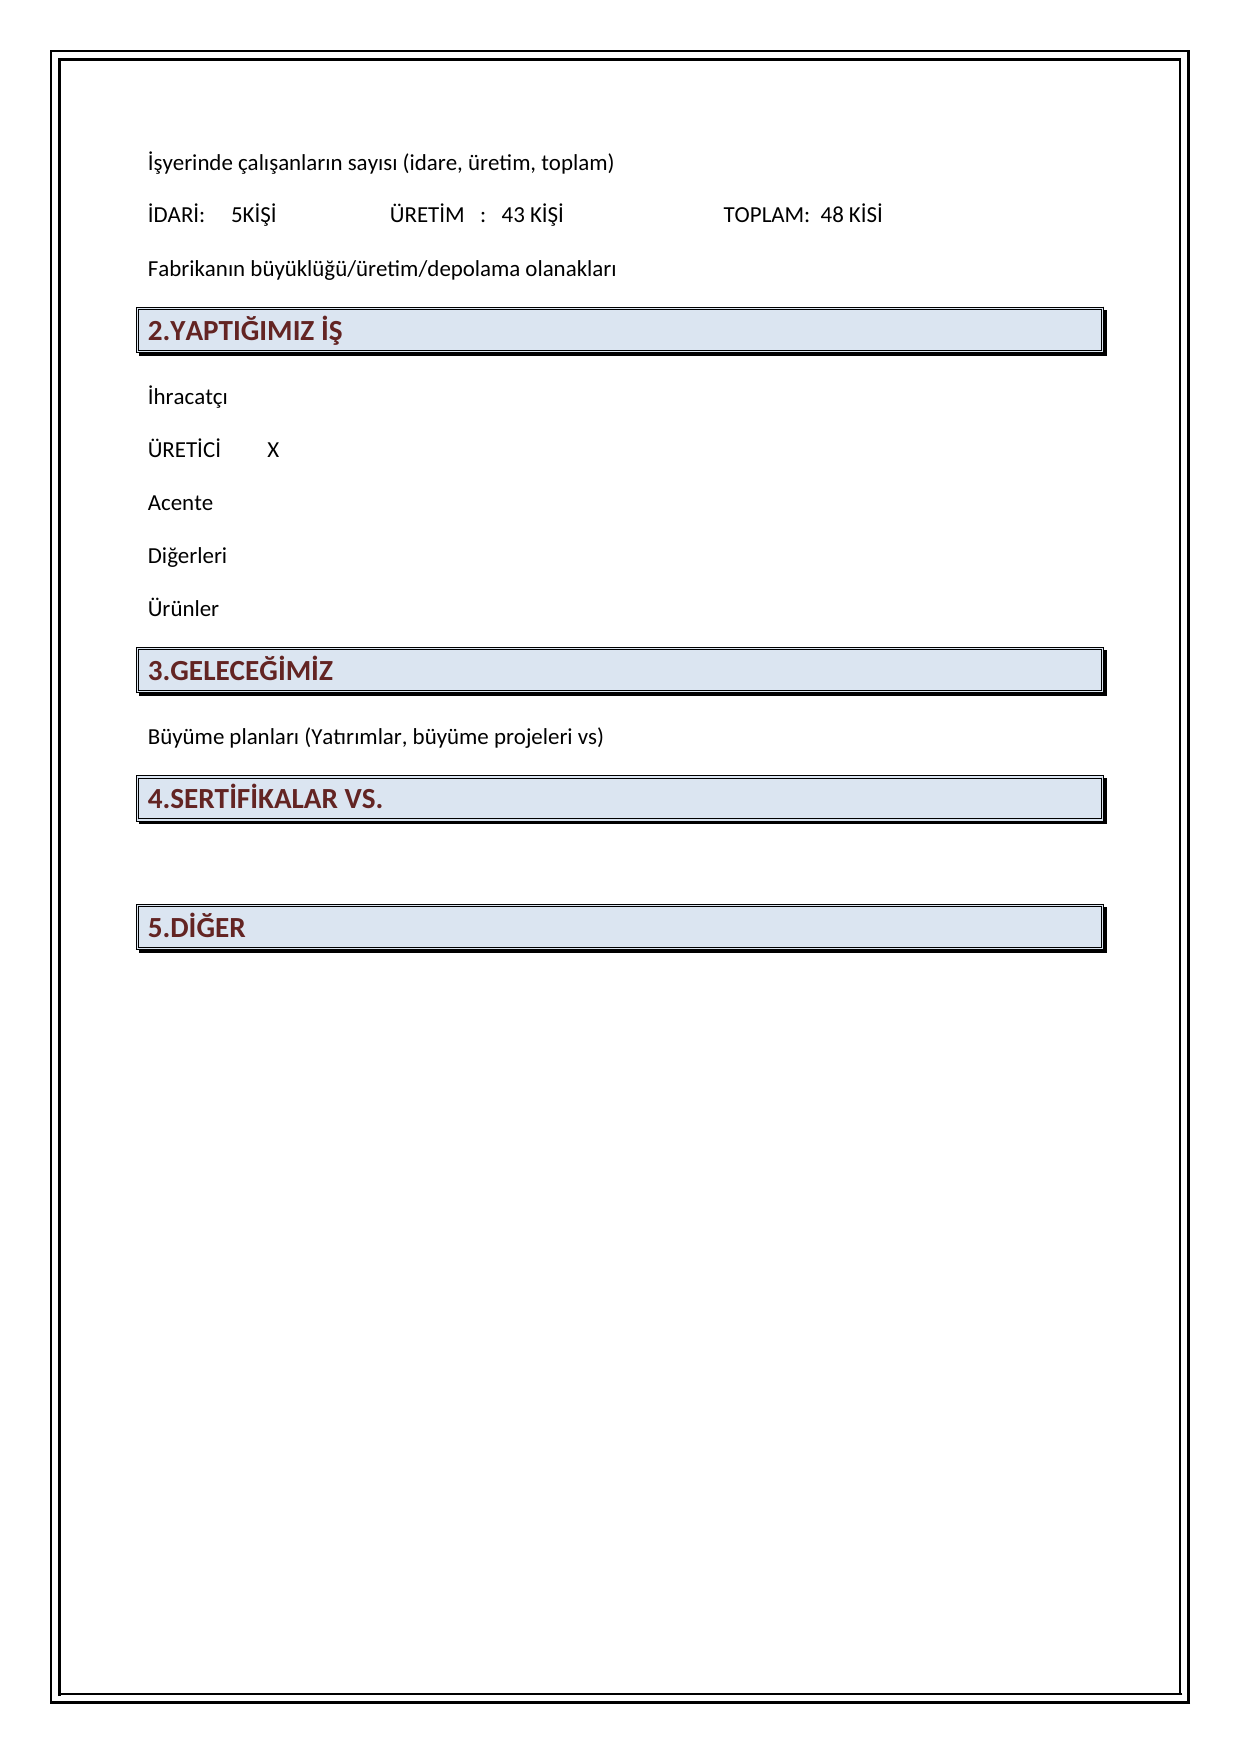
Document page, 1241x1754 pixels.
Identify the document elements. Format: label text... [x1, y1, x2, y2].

text İşyerinde çalışanların sayısı (idare, üretim, toplam) [148, 148, 1093, 176]
text İhracatçı [148, 382, 1093, 410]
text Büyüme planları (Yatırımlar, büyüme projeleri vs) [148, 722, 1093, 750]
text ÜRETİCİ X [148, 435, 1093, 463]
text Acente [148, 488, 1093, 516]
text 5.DİĞER [139, 907, 1101, 947]
text Fabrikanın büyüklüğü/üretim/depolama olanakları [148, 254, 1093, 282]
text İDARİ: 5KİŞİ ÜRETİM : 43 KİŞİ TOPLAM: 48 KİSİ [148, 201, 1093, 229]
text 3.GELECEĞİMİZ [139, 650, 1101, 690]
text 4.SERTİFİKALAR VS. [139, 779, 1101, 818]
text Ürünler [148, 594, 1093, 622]
text 2.YAPTIĞIMIZ İŞ [139, 310, 1101, 350]
text Diğerleri [148, 541, 1093, 569]
